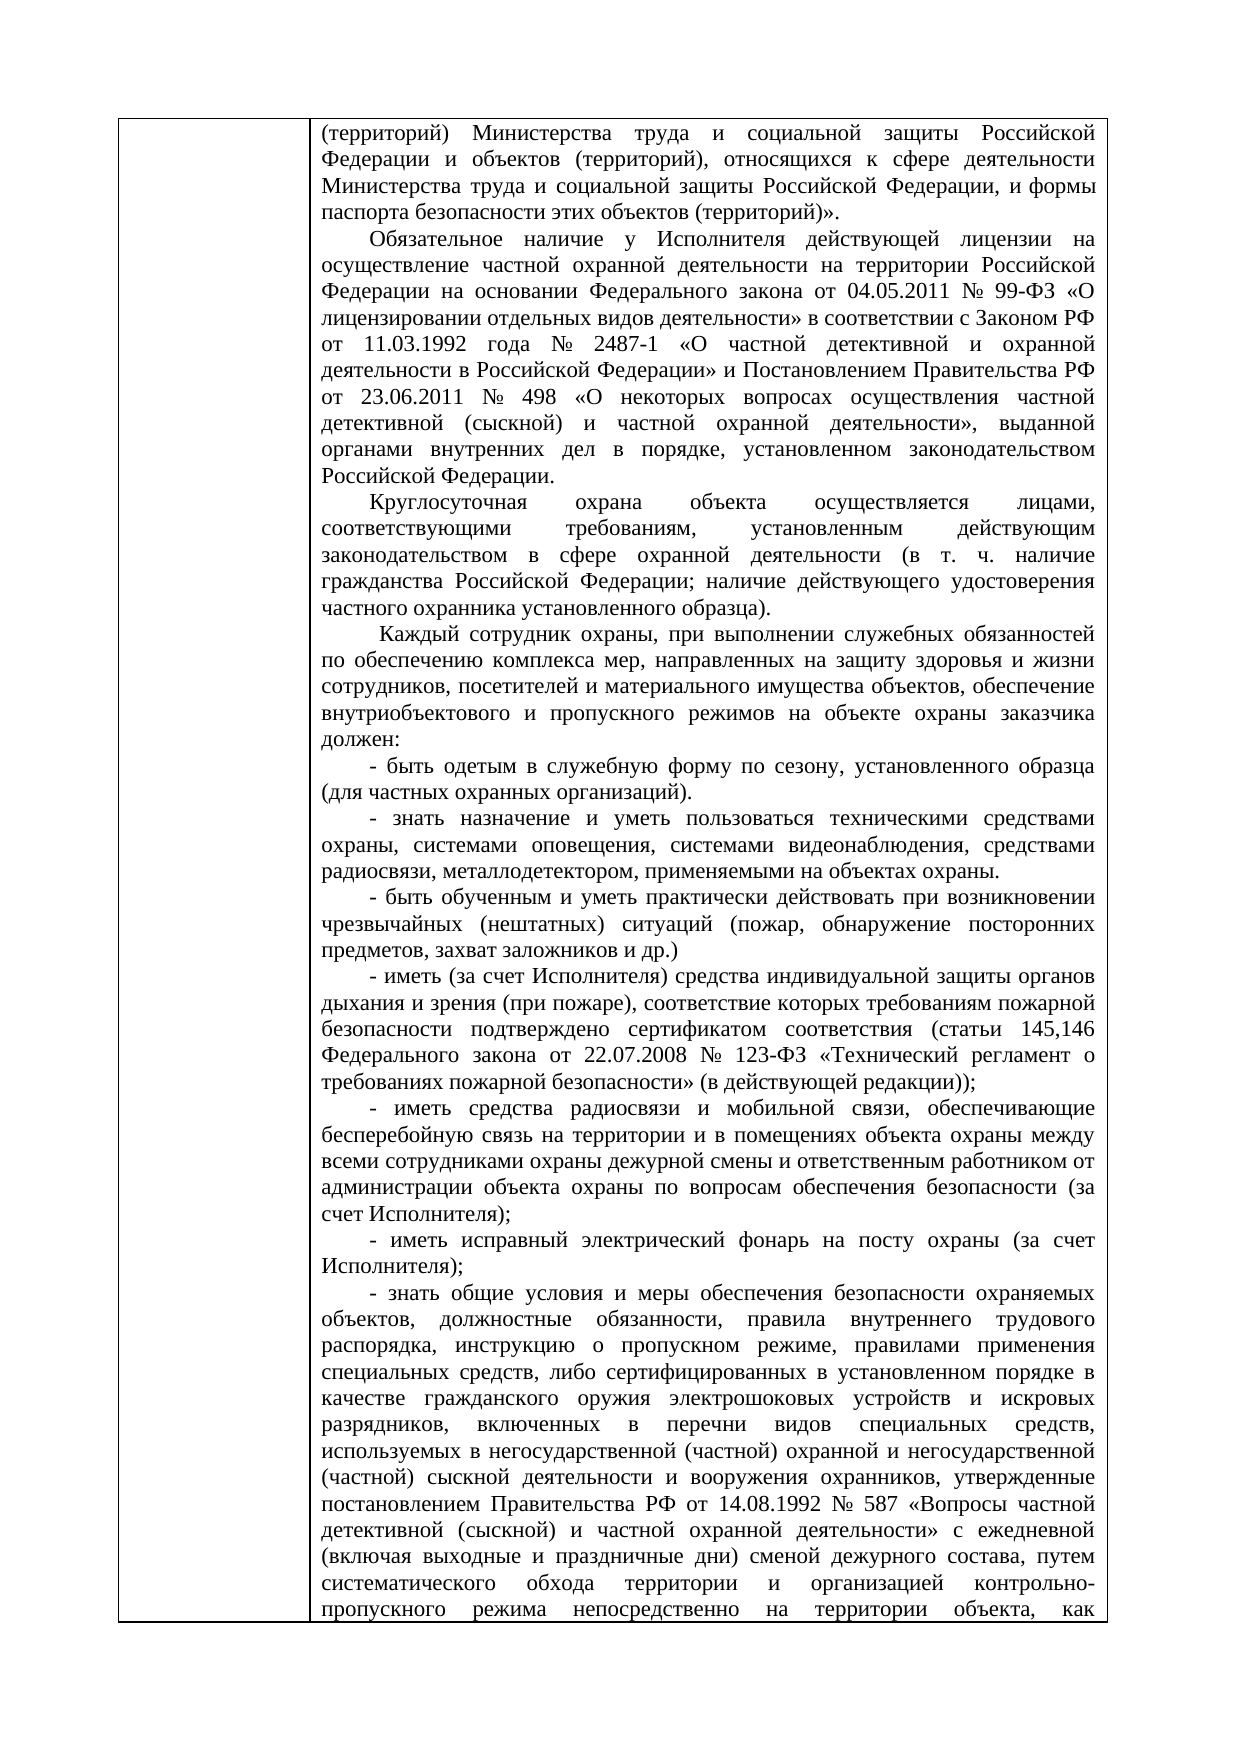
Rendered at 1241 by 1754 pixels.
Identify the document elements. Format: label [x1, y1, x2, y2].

table_cell [311, 119, 1107, 1621]
table_cell [119, 119, 309, 1621]
